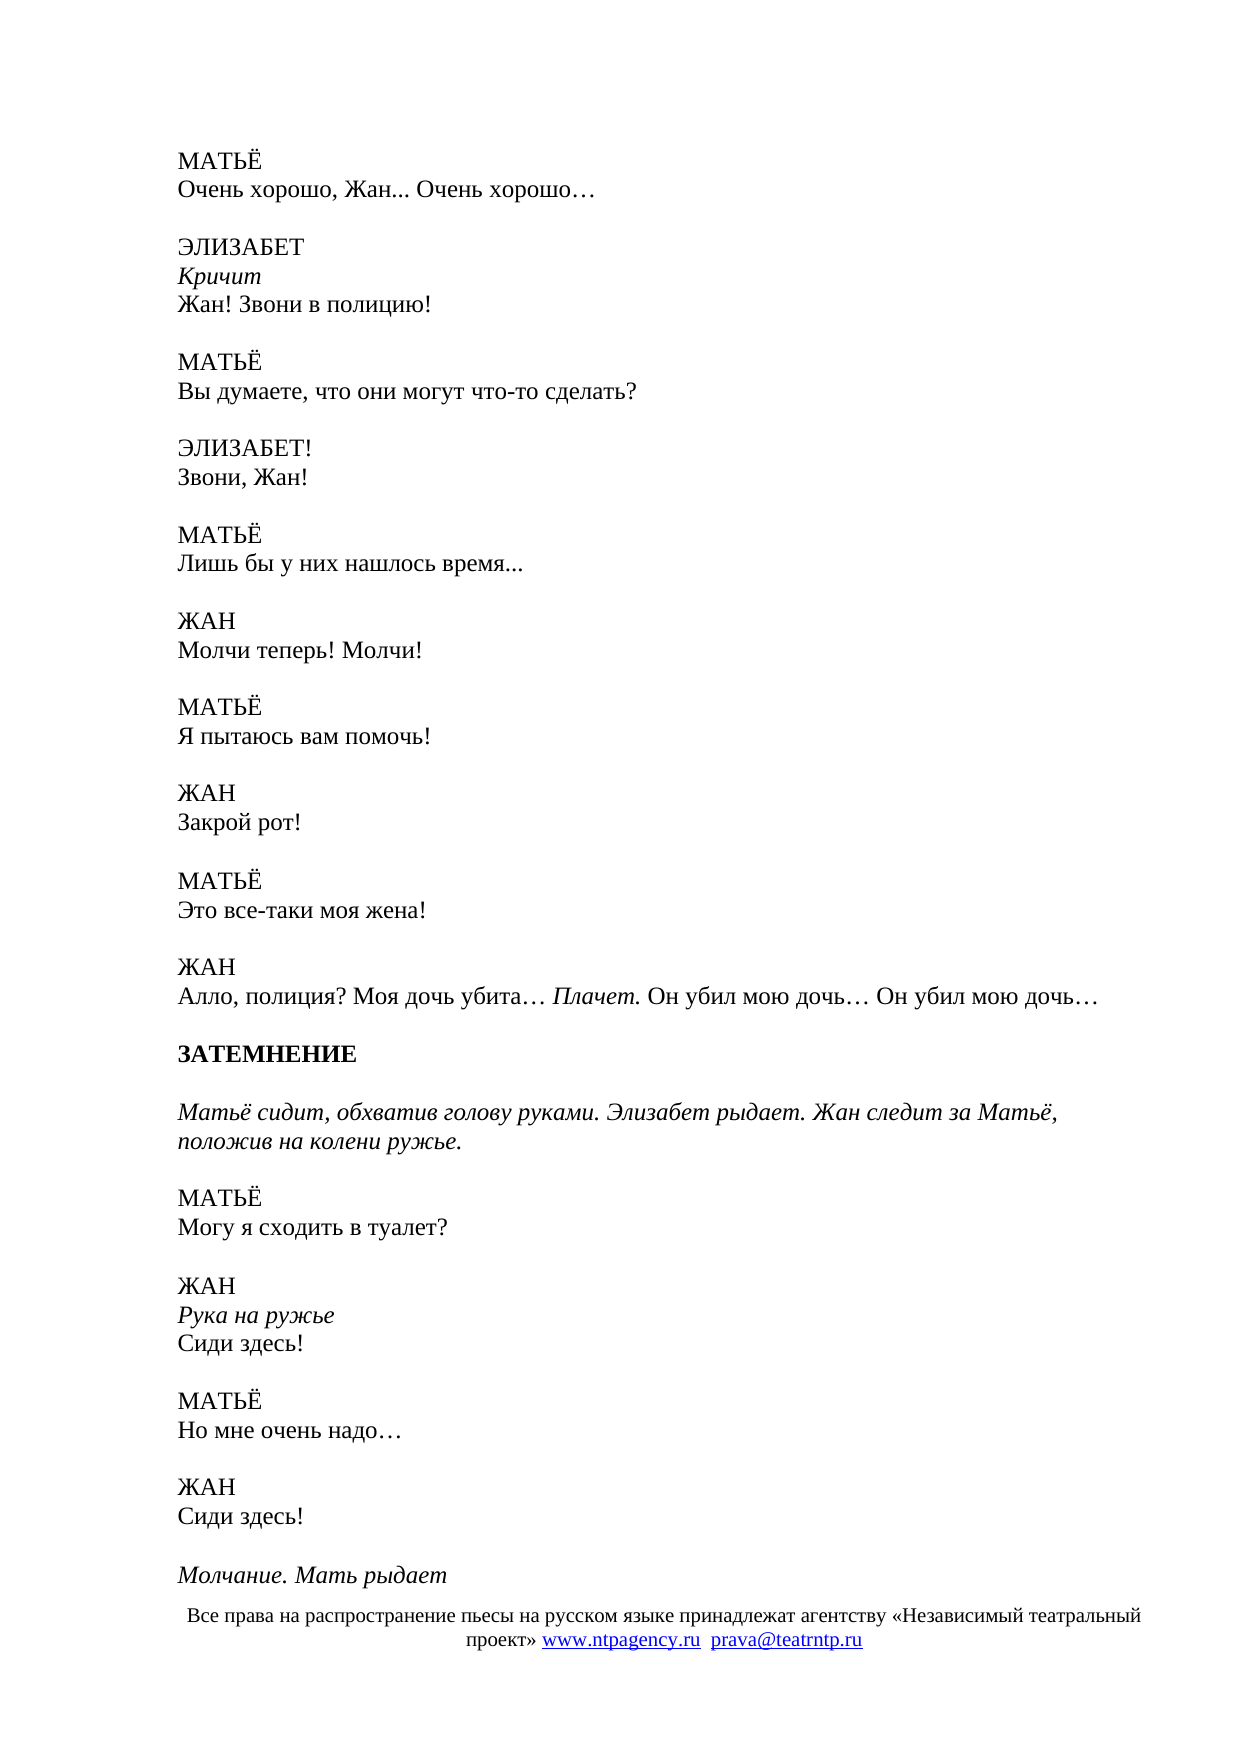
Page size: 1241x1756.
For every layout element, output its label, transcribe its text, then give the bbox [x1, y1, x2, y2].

text МАТЬЁ [177, 520, 1163, 548]
text МАТЬЁ [177, 146, 1163, 174]
text ЖАН [177, 1472, 1163, 1501]
subtitle ЗАТЕМНЕНИЕ [177, 1039, 1163, 1068]
text Молчание. Мать рыдает [177, 1560, 1163, 1588]
text Кричит [177, 261, 1163, 289]
text Молчи теперь! Молчи! [177, 635, 1163, 663]
text Но мне очень надо… [177, 1415, 1163, 1443]
text Лишь бы у них нашлось время... [177, 548, 1163, 577]
text ЖАН [177, 778, 1163, 807]
text Это все-таки моя жена! [177, 895, 1163, 923]
text Жан! Звони в полицию! [177, 289, 1163, 318]
text МАТЬЁ [177, 347, 1163, 376]
text Звони, Жан! [177, 462, 1163, 491]
text МАТЬЁ [177, 692, 1163, 721]
text МАТЬЁ [177, 866, 1163, 895]
text МАТЬЁ [177, 1183, 1163, 1212]
text Я пытаюсь вам помочь! [177, 721, 1163, 750]
text Матьё сидит, обхватив голову руками. Элизабет рыдает. Жан следит за Матьё, положив на колени ружье. [177, 1097, 1061, 1155]
text Алло, полиция? Моя дочь убита… Плачет. Он убил мою дочь… Он убил мою дочь… [177, 981, 1163, 1010]
text ЖАН [177, 952, 1163, 981]
text ЖАН [177, 1271, 1163, 1300]
text ЭЛИЗАБЕТ [177, 232, 1163, 261]
text Сиди здесь! [177, 1328, 1163, 1357]
text Вы думаете, что они могут что-то сделать? [177, 376, 1163, 404]
text Закрой рот! [177, 807, 1163, 836]
text ЖАН [177, 606, 1163, 635]
text Могу я сходить в туалет? [177, 1212, 1163, 1241]
text Сиди здесь! [177, 1501, 1163, 1530]
text ЭЛИЗАБЕТ! [177, 433, 1163, 462]
text МАТЬЁ [177, 1386, 1163, 1415]
text Рука на ружье [177, 1300, 1163, 1328]
text Очень хорошо, Жан... Очень хорошо… [177, 174, 1163, 203]
